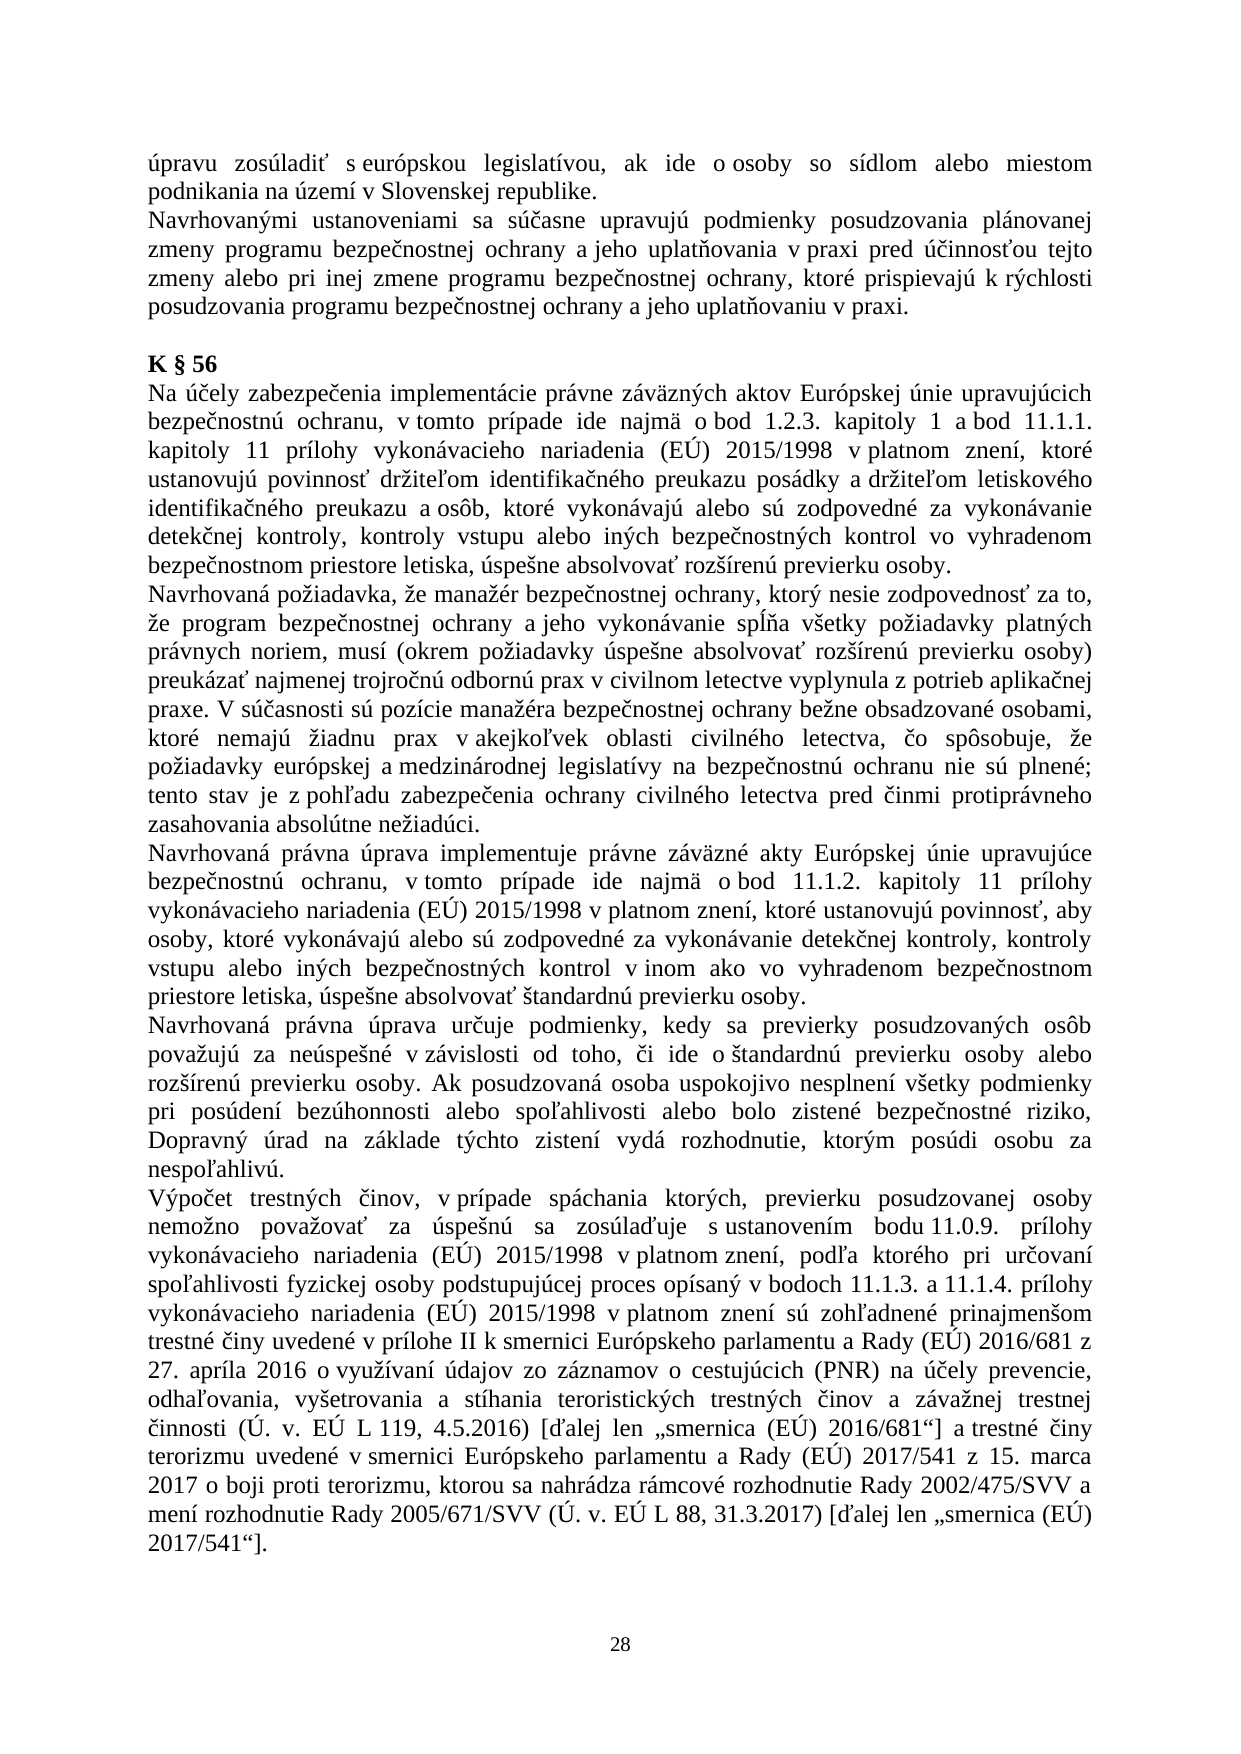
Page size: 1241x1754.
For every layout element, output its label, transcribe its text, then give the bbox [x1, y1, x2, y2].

text Navrhovaná právna úprava určuje podmienky, kedy sa previerky posudzovaných osôb považujú za neúspešné v závislosti od toho, či ide o štandardnú previerku osoby alebo rozšírenú previerku osoby. Ak posudzovaná osoba uspokojivo nesplnení všetky podmienky pri posúdení bezúhonnosti alebo spoľahlivosti alebo bolo zistené bezpečnostné riziko, Dopravný úrad na základe týchto zistení vydá rozhodnutie, ktorým posúdi osobu za nespoľahlivú. [148, 1010, 1093, 1183]
text K § 56 [148, 349, 1093, 378]
text Navrhovaná požiadavka, že manažér bezpečnostnej ochrany, ktorý nesie zodpovednosť za to, že program bezpečnostnej ochrany a jeho vykonávanie spĺňa všetky požiadavky platných právnych noriem, musí (okrem požiadavky úspešne absolvovať rozšírenú previerku osoby) preukázať najmenej trojročnú odbornú prax v civilnom letectve vyplynula z potrieb aplikačnej praxe. V súčasnosti sú pozície manažéra bezpečnostnej ochrany bežne obsadzované osobami, ktoré nemajú žiadnu prax v akejkoľvek oblasti civilného letectva, čo spôsobuje, že požiadavky európskej a medzinárodnej legislatívy na bezpečnostnú ochranu nie sú plnené; tento stav je z pohľadu zabezpečenia ochrany civilného letectva pred činmi protiprávneho zasahovania absolútne nežiadúci. [148, 579, 1093, 838]
text Navrhovanými ustanoveniami sa súčasne upravujú podmienky posudzovania plánovanej zmeny programu bezpečnostnej ochrany a jeho uplatňovania v praxi pred účinnosťou tejto zmeny alebo pri inej zmene programu bezpečnostnej ochrany, ktoré prispievajú k rýchlosti posudzovania programu bezpečnostnej ochrany a jeho uplatňovaniu v praxi. [148, 205, 1093, 320]
text Výpočet trestných činov, v prípade spáchania ktorých, previerku posudzovanej osoby nemožno považovať za úspešnú sa zosúlaďuje s ustanovením bodu 11.0.9. prílohy vykonávacieho nariadenia (EÚ) 2015/1998 v platnom znení, podľa ktorého pri určovaní spoľahlivosti fyzickej osoby podstupujúcej proces opísaný v bodoch 11.1.3. a 11.1.4. prílohy vykonávacieho nariadenia (EÚ) 2015/1998 v platnom znení sú zohľadnené prinajmenšom trestné činy uvedené v prílohe II k smernici Európskeho parlamentu a Rady (EÚ) 2016/681 z 27. apríla 2016 o využívaní údajov zo záznamov o cestujúcich (PNR) na účely prevencie, odhaľovania, vyšetrovania a stíhania teroristických trestných činov a závažnej trestnej činnosti (Ú. v. EÚ L 119, 4.5.2016) [ďalej len „smernica (EÚ) 2016/681“] a trestné činy terorizmu uvedené v smernici Európskeho parlamentu a Rady (EÚ) 2017/541 z 15. marca 2017 o boji proti terorizmu, ktorou sa nahrádza rámcové rozhodnutie Rady 2002/475/SVV a mení rozhodnutie Rady 2005/671/SVV (Ú. v. EÚ L 88, 31.3.2017) [ďalej len „smernica (EÚ) 2017/541“]. [148, 1183, 1093, 1556]
text Na účely zabezpečenia implementácie právne záväzných aktov Európskej únie upravujúcich bezpečnostnú ochranu, v tomto prípade ide najmä o bod 1.2.3. kapitoly 1 a bod 11.1.1. kapitoly 11 prílohy vykonávacieho nariadenia (EÚ) 2015/1998 v platnom znení, ktoré ustanovujú povinnosť držiteľom identifikačného preukazu posádky a držiteľom letiskového identifikačného preukazu a osôb, ktoré vykonávajú alebo sú zodpovedné za vykonávanie detekčnej kontroly, kontroly vstupu alebo iných bezpečnostných kontrol vo vyhradenom bezpečnostnom priestore letiska, úspešne absolvovať rozšírenú previerku osoby. [148, 378, 1093, 579]
text Navrhovaná právna úprava implementuje právne záväzné akty Európskej únie upravujúce bezpečnostnú ochranu, v tomto prípade ide najmä o bod 11.1.2. kapitoly 11 prílohy vykonávacieho nariadenia (EÚ) 2015/1998 v platnom znení, ktoré ustanovujú povinnosť, aby osoby, ktoré vykonávajú alebo sú zodpovedné za vykonávanie detekčnej kontroly, kontroly vstupu alebo iných bezpečnostných kontrol v inom ako vo vyhradenom bezpečnostnom priestore letiska, úspešne absolvovať štandardnú previerku osoby. [148, 838, 1093, 1010]
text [148, 148, 1093, 205]
